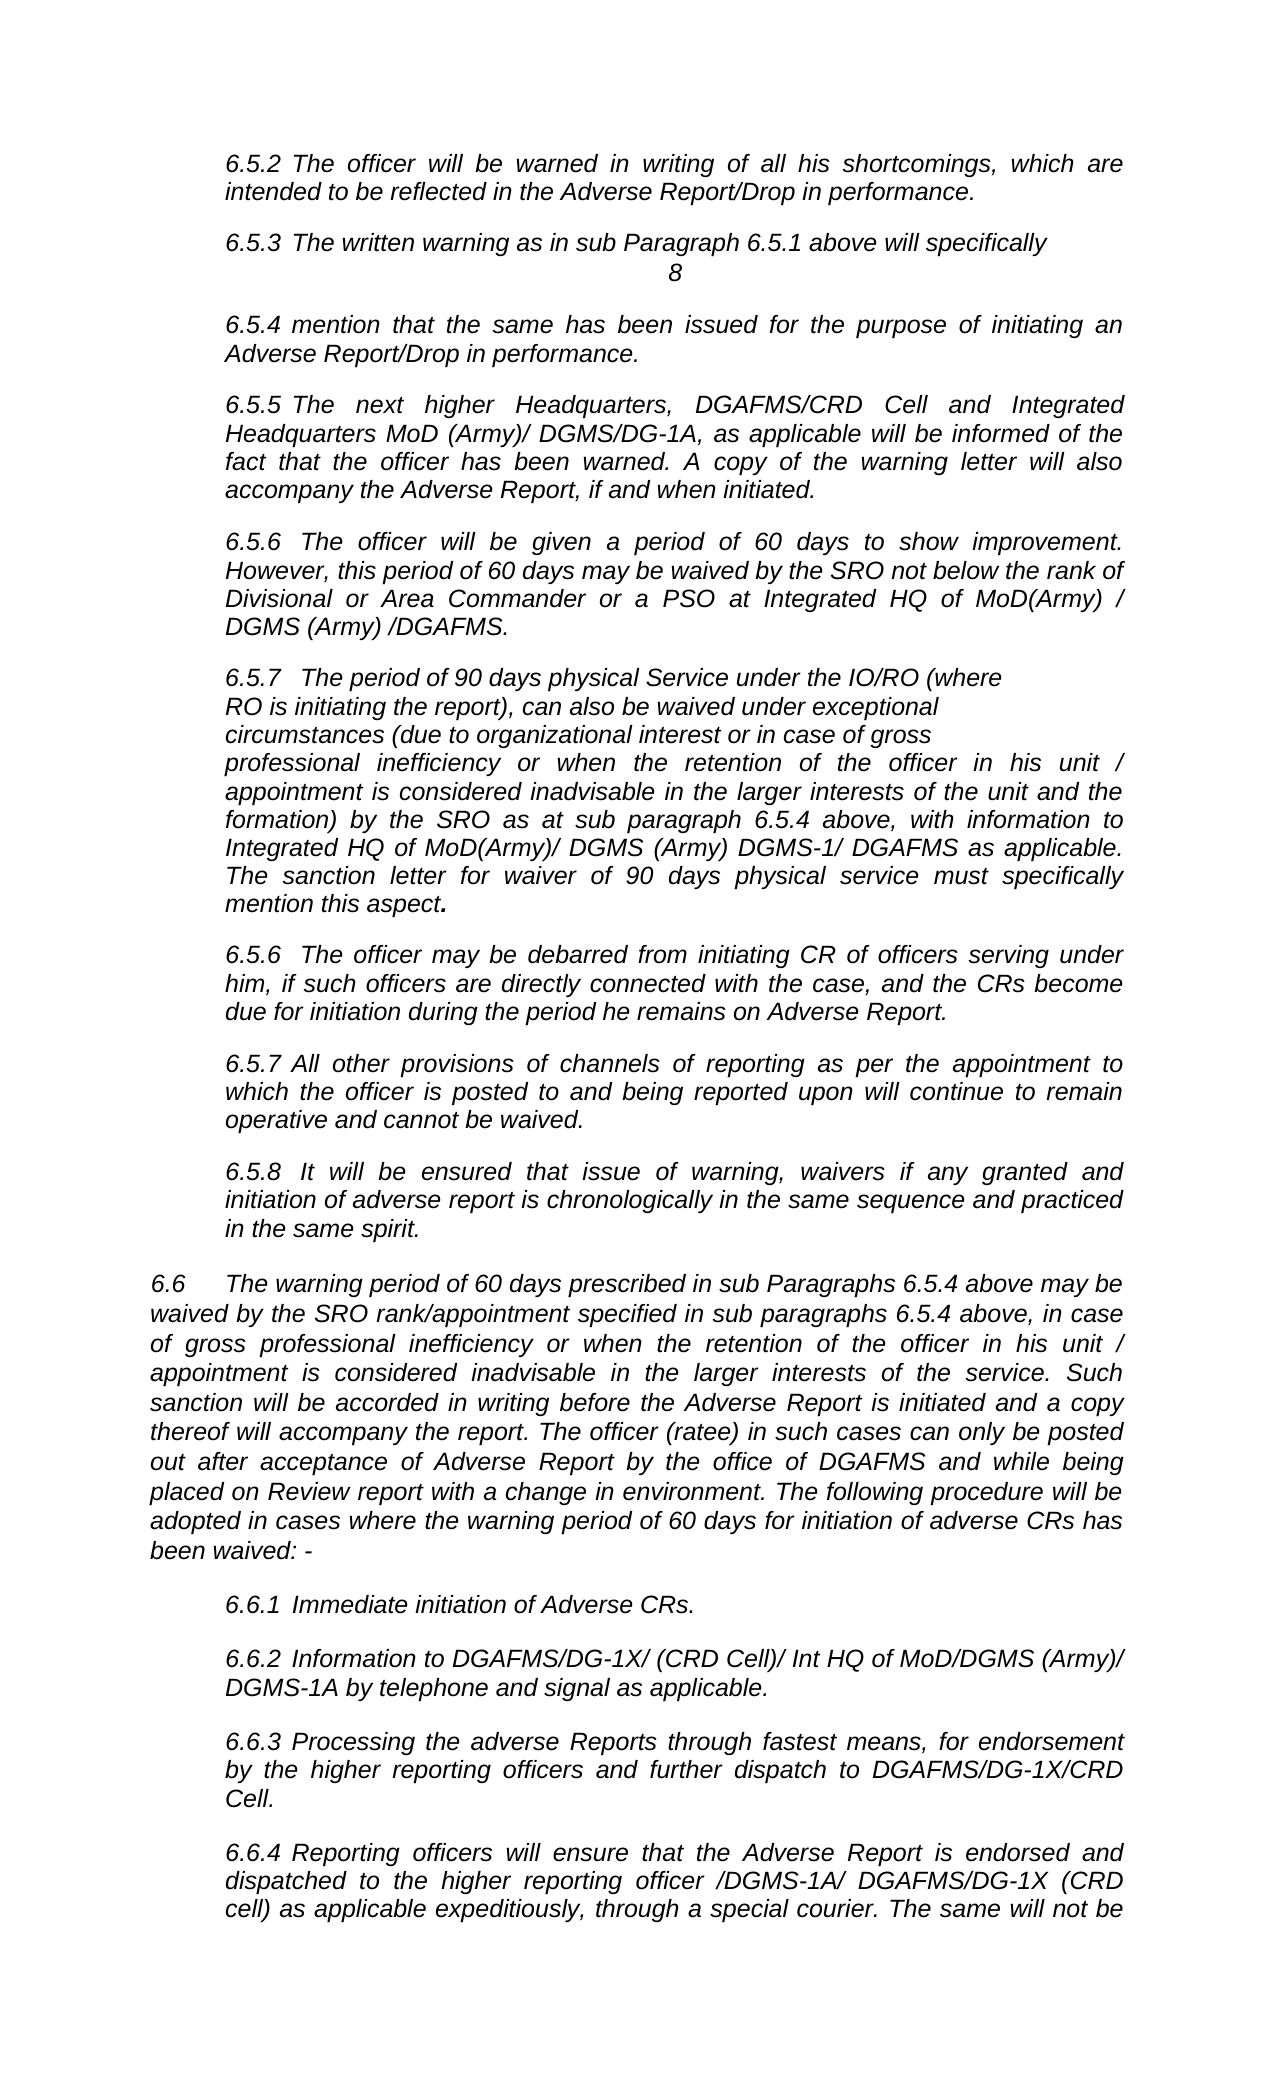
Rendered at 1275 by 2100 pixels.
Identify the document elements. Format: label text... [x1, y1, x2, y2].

text professional inefficiency or when the retention of the officer in his unit / appointment is considered inadvisable in the larger interests of the unit and the formation) by the SRO as at sub paragraph 6.5.4 above, with information to Integrated HQ of MoD(Army)/ DGMS (Army) DGMS-1/ DGAFMS as applicable. The sanction letter for waiver of 90 days physical service must specifically mention this aspect. [225, 749, 1125, 918]
list 8 [225, 257, 1125, 286]
list The period of 90 days physical Service under the IO/RO (where [225, 664, 1125, 692]
list All other provisions of channels of reporting as per the appointment to which the officer is posted to and being reported upon will continue to remain operative and cannot be waived. [225, 1050, 1125, 1134]
list The warning period of 60 days prescribed in sub Paragraphs 6.5.4 above may be waived by the SRO rank/appointment specified in sub paragraphs 6.5.4 above, in case of gross professional inefficiency or when the retention of the officer in his unit / appointment is considered inadvisable in the larger interests of the service. Such sanction will be accorded in writing before the Adverse Report is initiated and a copy thereof will accompany the report. The officer (ratee) in such cases can only be posted out after acceptance of Adverse Report by the office of DGAFMS and while being placed on Review report with a change in environment. The following procedure will be adopted in cases where the warning period of 60 days for initiation of adverse CRs has been waived: - [150, 1269, 1125, 1564]
list The written warning as in sub Paragraph 6.5.1 above will specifically [225, 229, 1125, 257]
list Information to DGAFMS/DG-1X/ (CRD Cell)/ Int HQ of MoD/DGMS (Army)/ DGMS-1A by telephone and signal as applicable. [225, 1645, 1125, 1702]
list The officer will be warned in writing of all his shortcomings, which are intended to be reflected in the Adverse Report/Drop in performance. [225, 150, 1125, 206]
list It will be ensured that issue of warning, waivers if any granted and initiation of adverse report is chronologically in the same sequence and practiced in the same spirit. [225, 1158, 1125, 1242]
list Immediate initiation of Adverse CRs. [225, 1591, 1125, 1619]
list mention that the same has been issued for the purpose of initiating an Adverse Report/Drop in performance. [225, 311, 1125, 368]
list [225, 1839, 1125, 1923]
list The officer may be debarred from initiating CR of officers serving under him, if such officers are directly connected with the case, and the CRs become due for initiation during the period he remains on Adverse Report. [225, 941, 1125, 1026]
list The next higher Headquarters, DGAFMS/CRD Cell and Integrated Headquarters MoD (Army)/ DGMS/DG-1A, as applicable will be informed of the fact that the officer has been warned. A copy of the warning letter will also accompany the Adverse Report, if and when initiated. [225, 391, 1125, 504]
text RO is initiating the report), can also be waived under exceptional circumstances (due to organizational interest or in case of gross [225, 693, 1125, 749]
list Processing the adverse Reports through fastest means, for endorsement by the higher reporting officers and further dispatch to DGAFMS/DG-1X/CRD Cell. [225, 1728, 1125, 1812]
list The officer will be given a period of 60 days to show improvement. However, this period of 60 days may be waived by the SRO not below the rank of Divisional or Area Commander or a PSO at Integrated HQ of MoD(Army) / DGMS (Army) /DGAFMS. [225, 528, 1125, 641]
